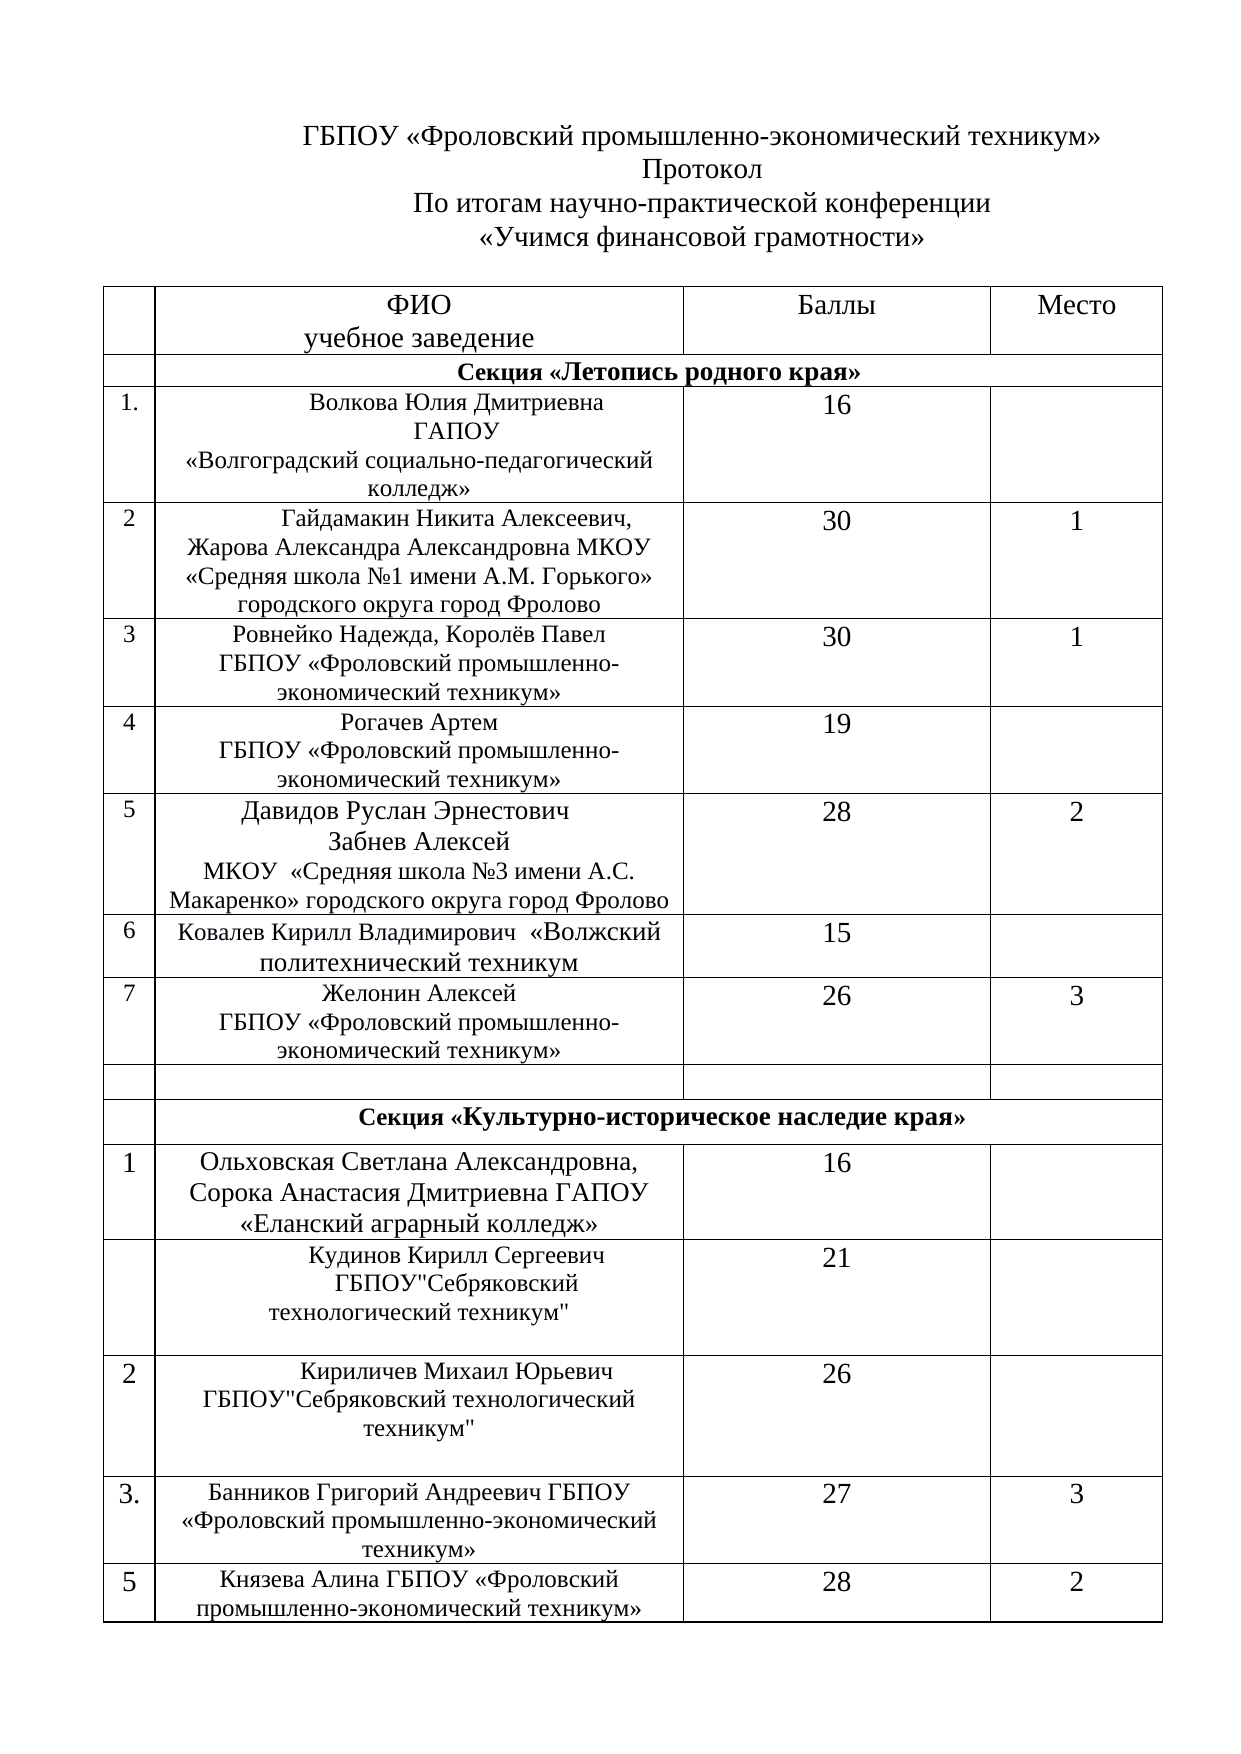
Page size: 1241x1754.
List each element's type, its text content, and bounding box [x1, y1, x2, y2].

table_cell [104, 1240, 154, 1355]
table_cell Банников Григорий Андреевич ГБПОУ «Фроловский промышленно-экономический техникум» [156, 1477, 683, 1563]
table_cell 5 [104, 794, 154, 914]
table_cell Желонин Алексей ГБПОУ «Фроловский промышленно-экономический техникум» [156, 978, 683, 1064]
table_cell 2 [991, 1564, 1162, 1621]
table_header Баллы [684, 287, 990, 354]
table_cell 6 [104, 915, 154, 977]
table_cell 26 [684, 1356, 990, 1476]
table_cell Ольховская Светлана Александровна, Сорока Анастасия Дмитриевна ГАПОУ «Еланский аграрный колледж» [156, 1145, 683, 1239]
text По итогам научно-практической конференции [177, 185, 1152, 219]
table_cell 16 [684, 387, 990, 502]
text Протокол [177, 152, 1152, 185]
table_cell 1 [991, 503, 1162, 618]
table_cell [991, 1240, 1162, 1355]
table_cell 1. [104, 387, 154, 502]
table_header [104, 287, 154, 354]
table_cell [156, 1065, 683, 1099]
table_cell 3 [991, 1477, 1162, 1563]
table_cell 16 [684, 1145, 990, 1239]
table_cell [991, 707, 1162, 793]
table_cell Кириличев Михаил Юрьевич ГБПОУ"Себряковский технологический техникум" [156, 1356, 683, 1476]
table_cell [991, 387, 1162, 502]
table_cell Ровнейко Надежда, Королёв Павел ГБПОУ «Фроловский промышленно-экономический техникум» [156, 619, 683, 706]
table_cell Секция «Культурно-историческое наследие края» [156, 1100, 1162, 1144]
text ГБПОУ «Фроловский промышленно-экономический техникум» [177, 118, 1152, 152]
table_cell 5 [104, 1564, 154, 1621]
table_cell [991, 915, 1162, 977]
table_cell [991, 1356, 1162, 1476]
table_cell [104, 1100, 154, 1144]
table_cell 1 [991, 619, 1162, 706]
table_cell 30 [684, 619, 990, 706]
table_cell Секция «Летопись родного края» [156, 355, 1162, 386]
table_cell 30 [684, 503, 990, 618]
table_cell Волкова Юлия Дмитриевна ГАПОУ «Волгоградский социально-педагогический колледж» [156, 387, 683, 502]
table_cell Рогачев Артем ГБПОУ «Фроловский промышленно-экономический техникум» [156, 707, 683, 793]
table_cell 3. [104, 1477, 154, 1563]
table_cell Кудинов Кирилл Сергеевич ГБПОУ"Себряковский технологический техникум" [156, 1240, 683, 1355]
table_cell 26 [684, 978, 990, 1064]
table_cell 28 [684, 794, 990, 914]
text «Учимся финансовой грамотности» [177, 219, 1152, 252]
table_cell [104, 1065, 154, 1099]
table_cell 21 [684, 1240, 990, 1355]
table_cell 3 [104, 619, 154, 706]
table_header ФИО учебное заведение [156, 287, 683, 354]
table_cell 2 [104, 503, 154, 618]
table_cell 4 [104, 707, 154, 793]
table_cell [104, 355, 154, 386]
table_cell Князева Алина ГБПОУ «Фроловский промышленно-экономический техникум» [156, 1564, 683, 1621]
table_cell 2 [991, 794, 1162, 914]
table_header Место [991, 287, 1162, 354]
table_cell 3 [991, 978, 1162, 1064]
table_cell [684, 1065, 990, 1099]
table_cell [991, 1145, 1162, 1239]
table_cell Давидов Руслан Эрнестович Забнев Алексей МКОУ «Средняя школа №3 имени А.С. Макаренко» городского округа город Фролово [156, 794, 683, 914]
table_cell Ковалев Кирилл Владимирович «Волжский политехнический техникум [156, 915, 683, 977]
table_cell 27 [684, 1477, 990, 1563]
table_cell 28 [684, 1564, 990, 1621]
table_cell 7 [104, 978, 154, 1064]
table_cell Гайдамакин Никита Алексеевич, Жарова Александра Александровна МКОУ «Средняя школа №1 имени А.М. Горького» городского округа город Фролово [156, 503, 683, 618]
table_cell [991, 1065, 1162, 1099]
table_cell 15 [684, 915, 990, 977]
table_cell 1 [104, 1145, 154, 1239]
table_cell 2 [104, 1356, 154, 1476]
table_cell 19 [684, 707, 990, 793]
